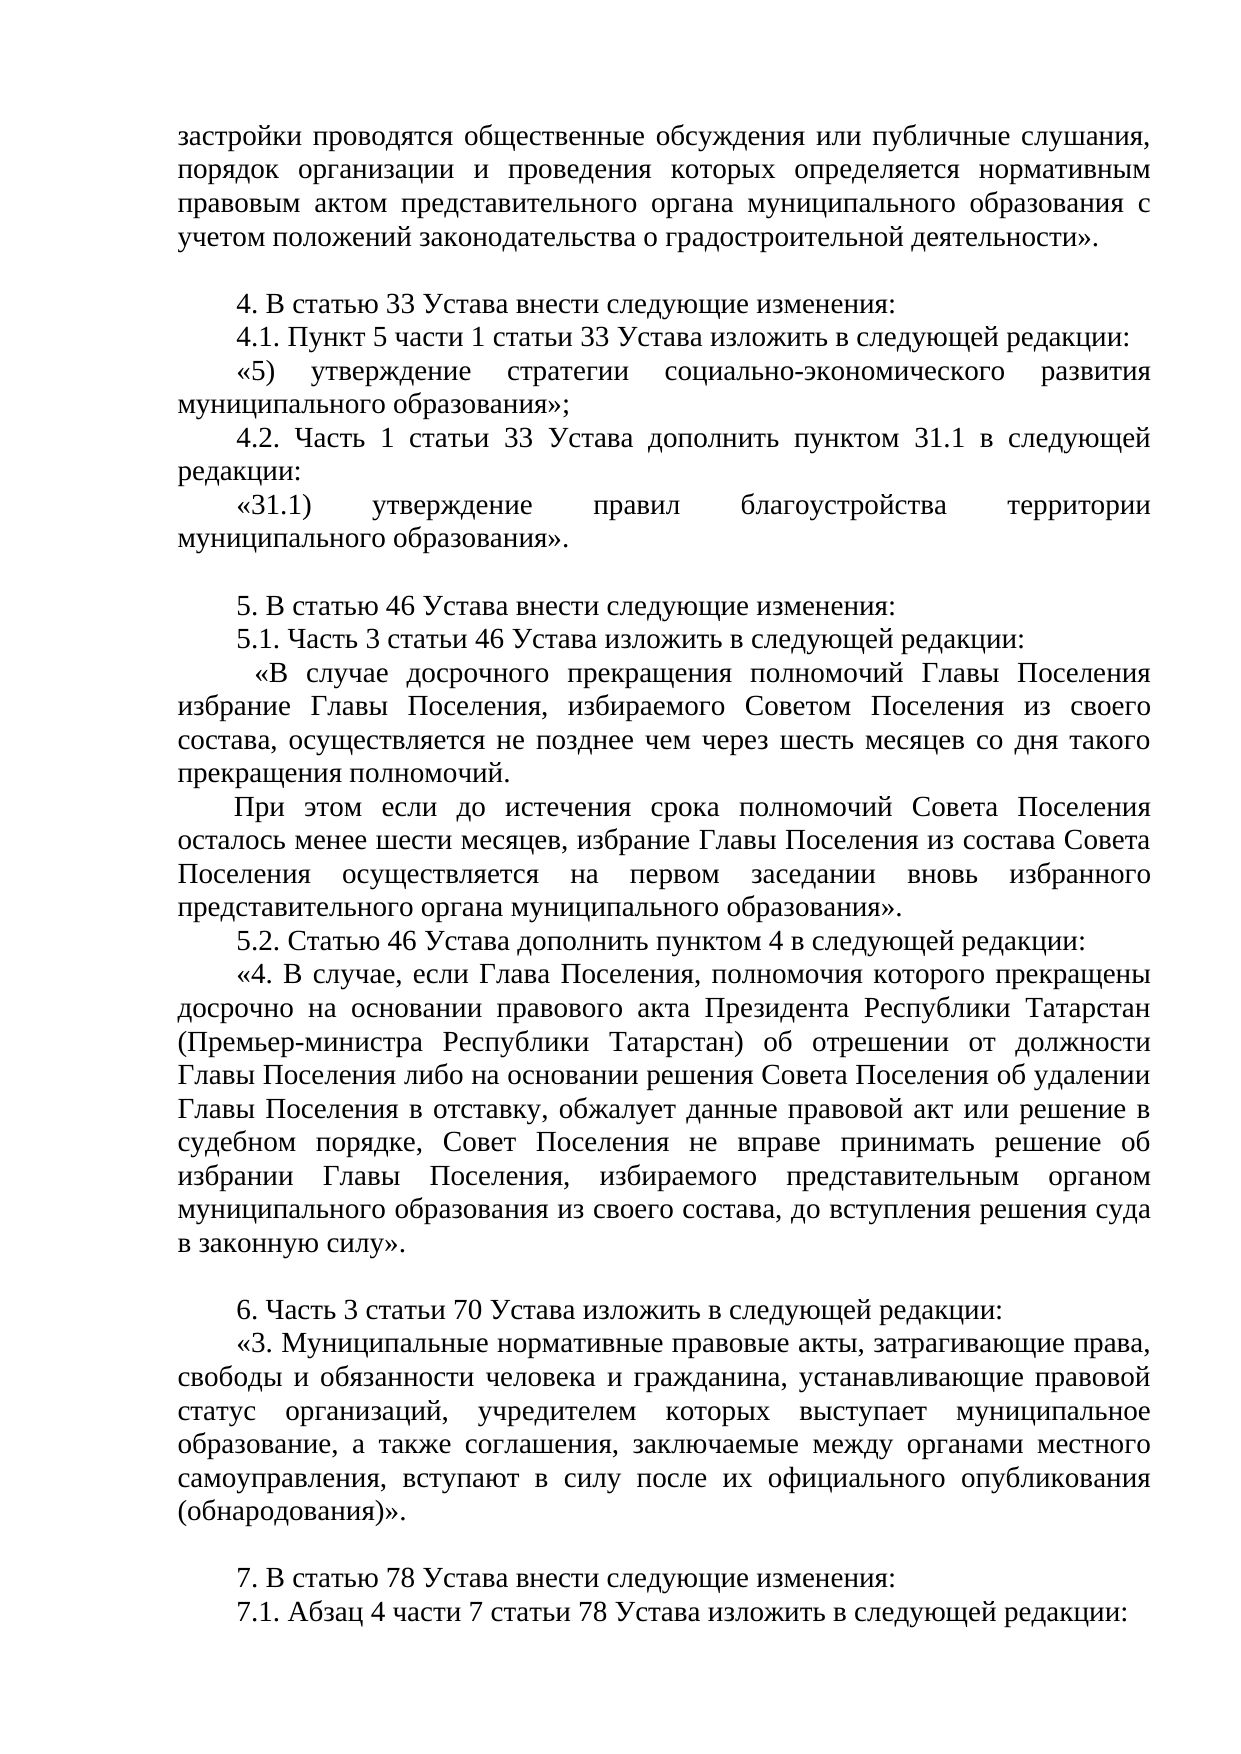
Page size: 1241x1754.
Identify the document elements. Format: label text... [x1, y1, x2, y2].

text При этом если до истечения срока полномочий Совета Поселения осталось менее шести месяцев, избрание Главы Поселения из состава Совета Поселения осуществляется на первом заседании вновь избранного представительного органа муниципального образования». [177, 789, 1152, 923]
text «31.1) утверждение правил благоустройства территории муниципального образования». [177, 487, 1152, 554]
text 4.2. Часть 1 статьи 33 Устава дополнить пунктом 31.1 в следующей редакции: [177, 420, 1152, 487]
text 7.1. Абзац 4 части 7 статьи 78 Устава изложить в следующей редакции: [177, 1594, 1152, 1627]
text 5.2. Статью 46 Устава дополнить пунктом 4 в следующей редакции: [177, 923, 1152, 957]
text 5.1. Часть 3 статьи 46 Устава изложить в следующей редакции: [177, 621, 1152, 655]
text «4. В случае, если Глава Поселения, полномочия которого прекращены досрочно на основании правового акта Президента Республики Татарстан (Премьер-министра Республики Татарстан) об отрешении от должности Главы Поселения либо на основании решения Совета Поселения об удалении Главы Поселения в отставку, обжалует данные правовой акт или решение в судебном порядке, Совет Поселения не вправе принимать решение об избрании Главы Поселения, избираемого представительным органом муниципального образования из своего состава, до вступления решения суда в законную силу». [177, 957, 1152, 1258]
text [177, 118, 1152, 252]
text «3. Муниципальные нормативные правовые акты, затрагивающие права, свободы и обязанности человека и гражданина, устанавливающие правовой статус организаций, учредителем которых выступает муниципальное образование, а также соглашения, заключаемые между органами местного самоуправления, вступают в силу после их официального опубликования (обнародования)». [177, 1326, 1152, 1527]
text 4. В статью 33 Устава внести следующие изменения: [177, 286, 1152, 319]
text «В случае досрочного прекращения полномочий Главы Поселения избрание Главы Поселения, избираемого Советом Поселения из своего состава, осуществляется не позднее чем через шесть месяцев со дня такого прекращения полномочий. [177, 655, 1152, 789]
text 7. В статью 78 Устава внести следующие изменения: [177, 1560, 1152, 1594]
text «5) утверждение стратегии социально-экономического развития муниципального образования»; [177, 353, 1152, 420]
text 5. В статью 46 Устава внести следующие изменения: [177, 588, 1152, 621]
text 4.1. Пункт 5 части 1 статьи 33 Устава изложить в следующей редакции: [177, 319, 1152, 353]
text 6. Часть 3 статьи 70 Устава изложить в следующей редакции: [177, 1292, 1152, 1326]
